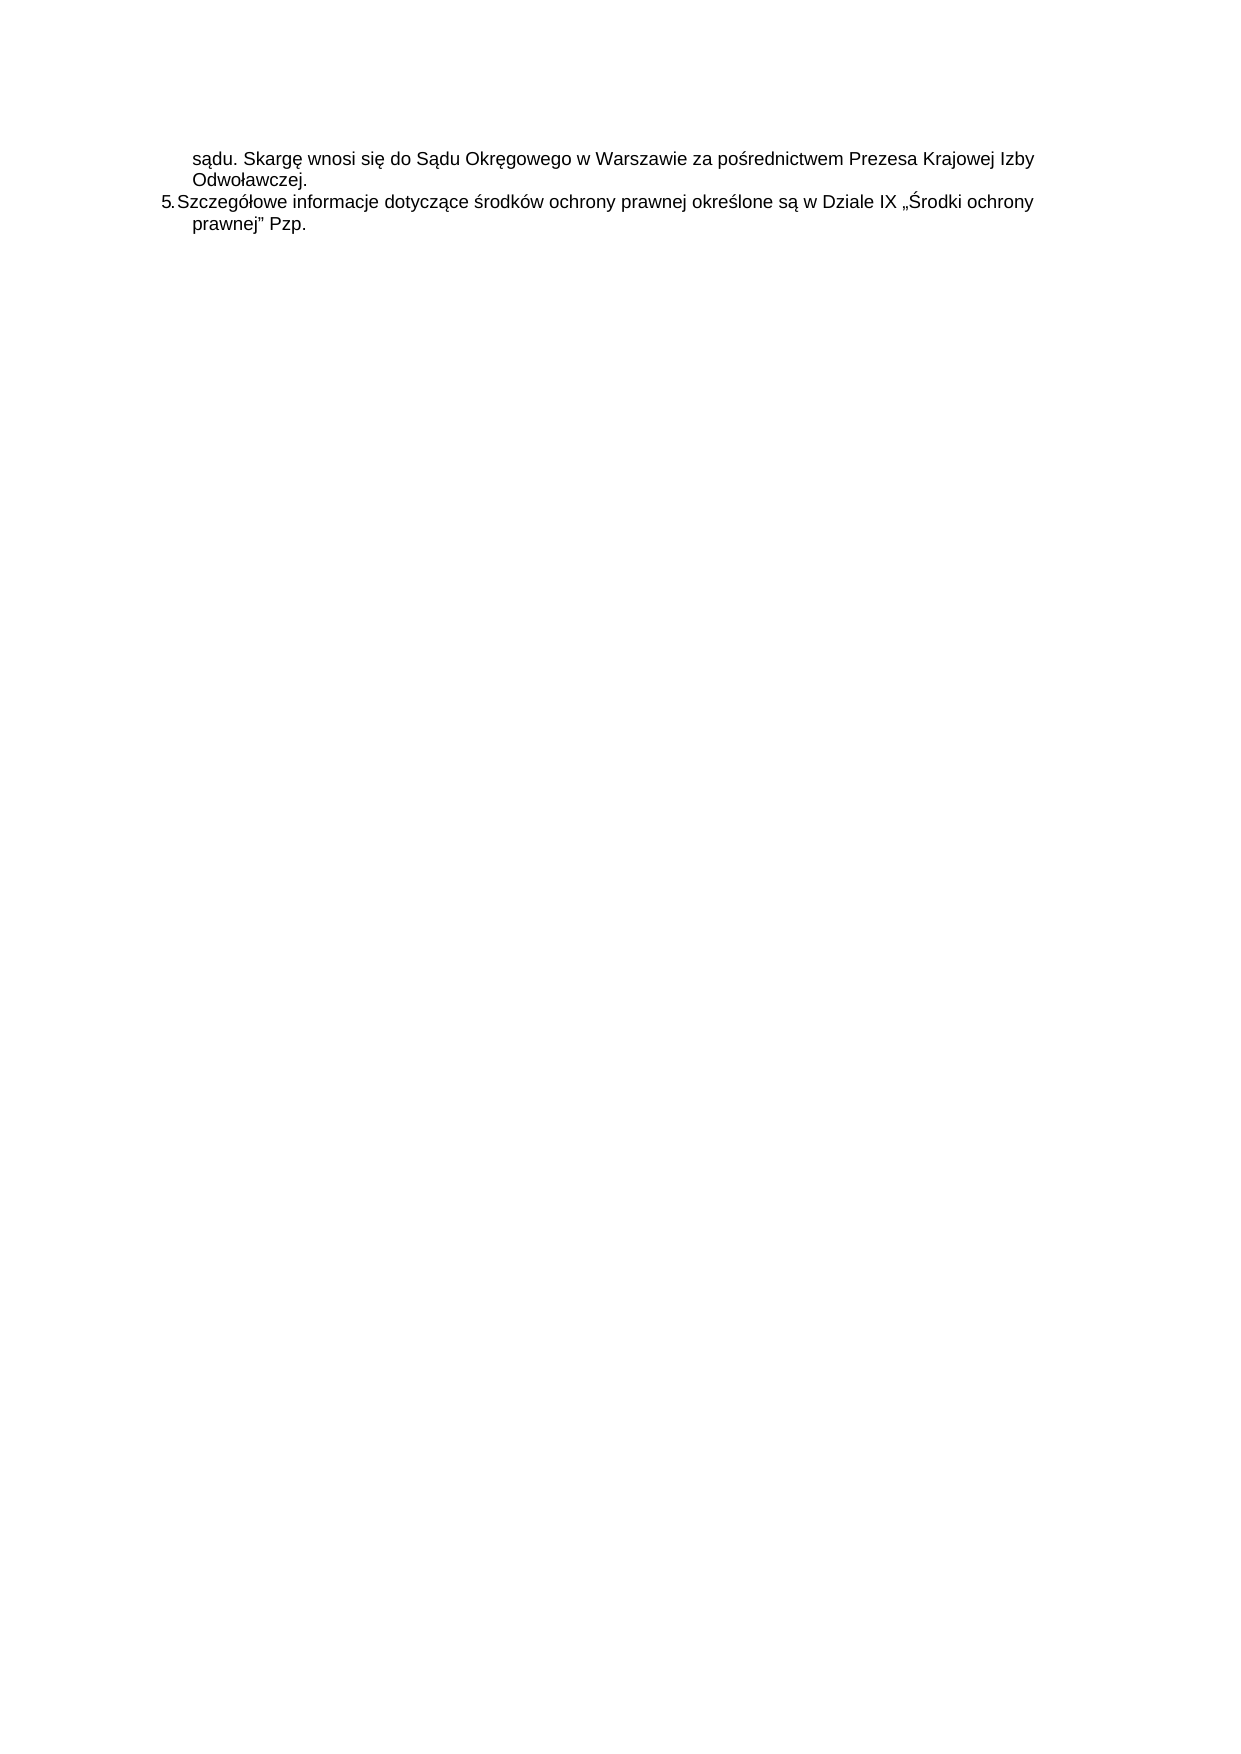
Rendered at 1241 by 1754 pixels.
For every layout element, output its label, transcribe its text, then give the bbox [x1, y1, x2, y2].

list Szczegółowe informacje dotyczące środków ochrony prawnej określone są w Dziale IX „Środki ochrony prawnej” Pzp. [161, 191, 1087, 234]
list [161, 148, 1087, 191]
